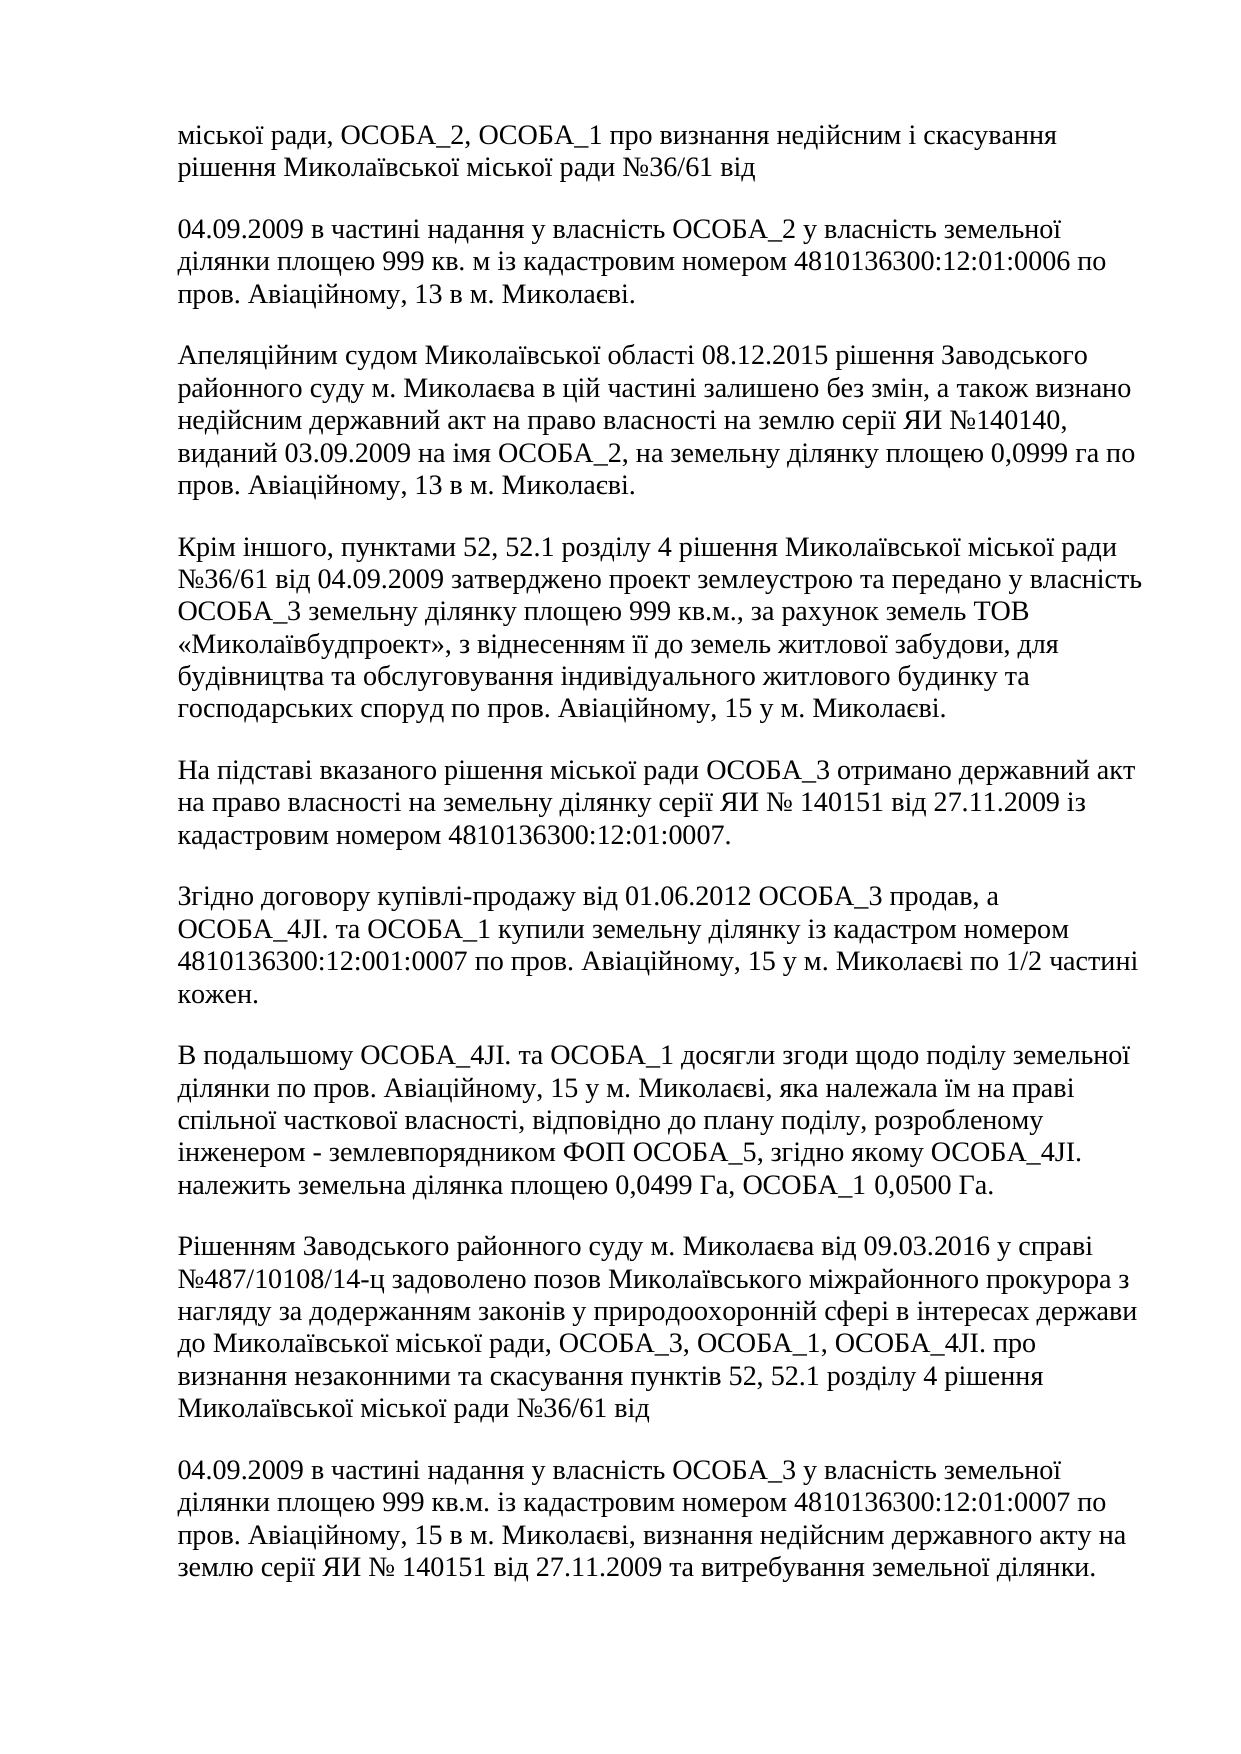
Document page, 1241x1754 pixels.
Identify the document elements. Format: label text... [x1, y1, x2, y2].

text Крім іншого, пунктами 52, 52.1 розділу 4 рішення Миколаївської міської ради №36/61 від 04.09.2009 затверджено проект землеустрою та передано у власність ОСОБА_3 земельну ділянку площею 999 кв.м., за рахунок земель ТОВ «Миколаївбудпроект», з віднесенням її до земель житлової забудови, для будівництва та обслуговування індивідуального житлового будинку та господарських споруд по пров. Авіаційному, 15 у м. Миколаєві. [177, 529, 1152, 724]
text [177, 118, 1152, 183]
text В подальшому ОСОБА_4JI. та ОСОБА_1 досягли згоди щодо поділу земельної ділянки по пров. Авіаційному, 15 у м. Миколаєві, яка належала їм на праві спільної часткової власності, відповідно до плану поділу, розробленому інженером - землевпорядником ФОП ОСОБА_5, згідно якому ОСОБА_4JI. належить земельна ділянка площею 0,0499 Га, ОСОБА_1 0,0500 Га. [177, 1038, 1152, 1200]
text На підставі вказаного рішення міської ради ОСОБА_3 отримано державний акт на право власності на земельну ділянку серії ЯИ № 140151 від 27.11.2009 із кадастровим номером 4810136300:12:01:0007. [177, 753, 1152, 850]
text 04.09.2009 в частині надання у власність ОСОБА_2 у власність земельної ділянки площею 999 кв. м із кадастровим номером 4810136300:12:01:0006 по пров. Авіаційному, 13 в м. Миколаєві. [177, 212, 1152, 309]
text 04.09.2009 в частині надання у власність ОСОБА_3 у власність земельної ділянки площею 999 кв.м. із кадастровим номером 4810136300:12:01:0007 по пров. Авіаційному, 15 в м. Миколаєві, визнання недійсним державного акту на землю серії ЯИ № 140151 від 27.11.2009 та витребування земельної ділянки. [177, 1453, 1152, 1582]
text Рішенням Заводського районного суду м. Миколаєва від 09.03.2016 у справі №487/10108/14-ц задоволено позов Миколаївського міжрайонного прокурора з нагляду за додержанням законів у природоохоронній сфері в інтересах держави до Миколаївської міської ради, ОСОБА_3, ОСОБА_1, ОСОБА_4JI. про визнання незаконними та скасування пунктів 52, 52.1 розділу 4 рішення Миколаївської міської ради №36/61 від [177, 1229, 1152, 1424]
text Апеляційним судом Миколаївської області 08.12.2015 рішення Заводського районного суду м. Миколаєва в цій частині залишено без змін, а також визнано недійсним державний акт на право власності на землю серії ЯИ №140140, виданий 03.09.2009 на імя ОСОБА_2, на земельну ділянку площею 0,0999 га по пров. Авіаційному, 13 в м. Миколаєві. [177, 338, 1152, 500]
text Згідно договору купівлі-продажу від 01.06.2012 ОСОБА_3 продав, а ОСОБА_4JI. та ОСОБА_1 купили земельну ділянку із кадастром номером 4810136300:12:001:0007 по пров. Авіаційному, 15 у м. Миколаєві по 1/2 частині кожен. [177, 879, 1152, 1009]
